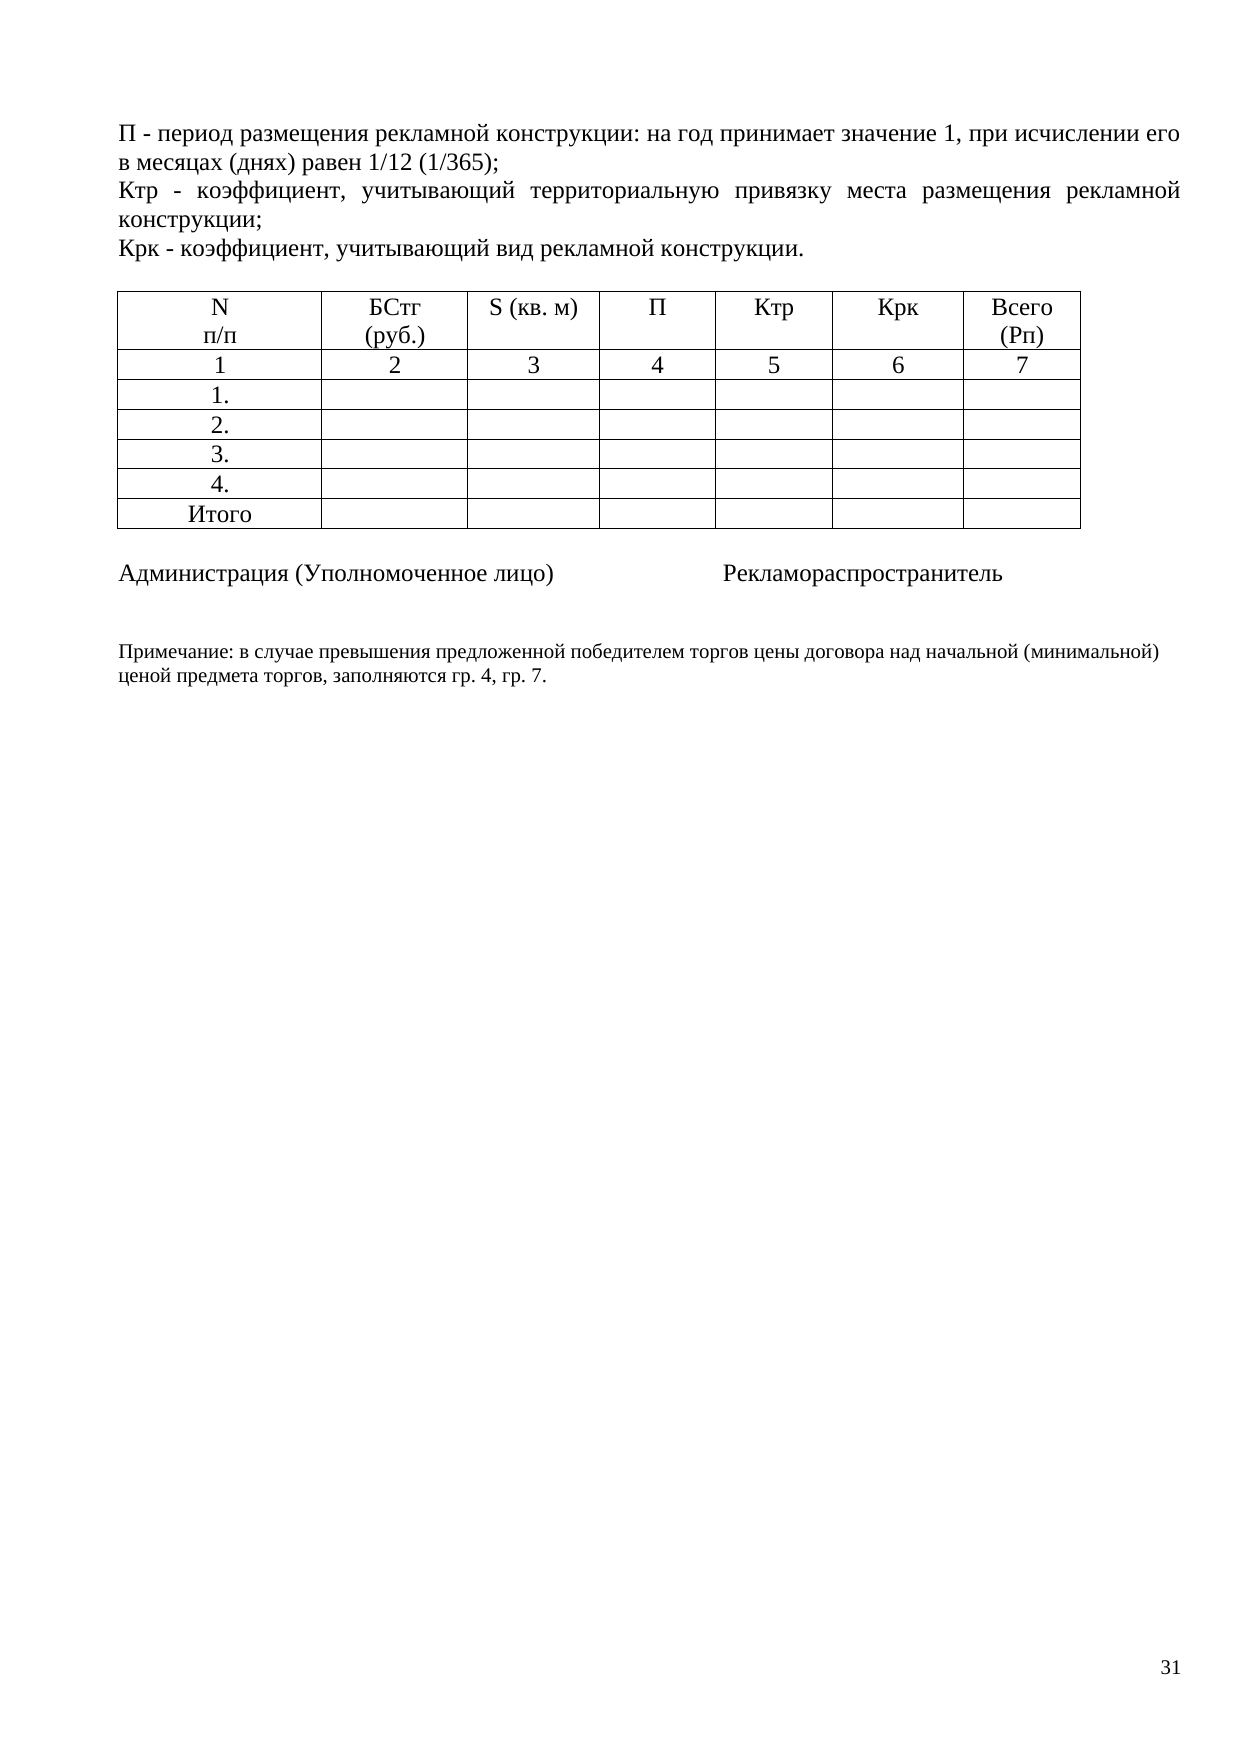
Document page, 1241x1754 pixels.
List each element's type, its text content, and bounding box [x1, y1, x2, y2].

table_cell Итого [118, 499, 321, 528]
table_cell [322, 380, 467, 409]
table_cell [322, 410, 467, 438]
table_header S (кв. м) [468, 292, 599, 349]
table_cell [468, 380, 599, 409]
table_header Всего (Рп) [964, 292, 1080, 349]
text Примечание: в случае превышения предложенной победителем торгов цены договора над начальной (минимальной) ценой предмета торгов, заполняются гр. 4, гр. 7. [118, 639, 1181, 687]
text Крк - коэффициент, учитывающий вид рекламной конструкции. [118, 233, 1181, 262]
table_cell 7 [964, 350, 1080, 379]
table_cell [600, 410, 715, 438]
table_cell 2 [322, 350, 467, 379]
table_cell [964, 469, 1080, 498]
table_cell 1. [118, 380, 321, 409]
table_cell [468, 410, 599, 438]
table_cell [716, 410, 832, 438]
table_cell 3. [118, 440, 321, 468]
table_cell [833, 499, 963, 528]
table_cell [833, 440, 963, 468]
table_cell 2. [118, 410, 321, 438]
table_cell [716, 380, 832, 409]
table_cell [964, 499, 1080, 528]
table_cell [322, 440, 467, 468]
table_cell [833, 469, 963, 498]
table_cell [468, 469, 599, 498]
table_cell [600, 499, 715, 528]
table_header Крк [833, 292, 963, 349]
table_cell [468, 499, 599, 528]
table_cell [833, 380, 963, 409]
text Ктр - коэффициент, учитывающий территориальную привязку места размещения рекламной конструкции; [118, 176, 1181, 233]
table_cell 5 [716, 350, 832, 379]
table_cell [600, 440, 715, 468]
table_cell [716, 440, 832, 468]
table_cell 3 [468, 350, 599, 379]
text П - период размещения рекламной конструкции: на год принимает значение 1, при исчислении его в месяцах (днях) равен 1/12 (1/365); [118, 118, 1181, 176]
table_header Ктр [716, 292, 832, 349]
table_cell 4 [600, 350, 715, 379]
table_cell [322, 469, 467, 498]
table_cell [833, 410, 963, 438]
table_cell [964, 440, 1080, 468]
table_header N п/п [118, 292, 321, 349]
table_cell [964, 380, 1080, 409]
table_cell [964, 410, 1080, 438]
table_cell [716, 499, 832, 528]
table_cell [716, 469, 832, 498]
table_cell [468, 440, 599, 468]
table_cell 6 [833, 350, 963, 379]
table_cell 1 [118, 350, 321, 379]
table_header П [600, 292, 715, 349]
table_cell [600, 380, 715, 409]
table_cell [600, 469, 715, 498]
table_cell 4. [118, 469, 321, 498]
text Администрация (Уполномоченное лицо) Рекламораспространитель [118, 558, 1181, 586]
table_cell [322, 499, 467, 528]
table_header БСтг (руб.) [322, 292, 467, 349]
